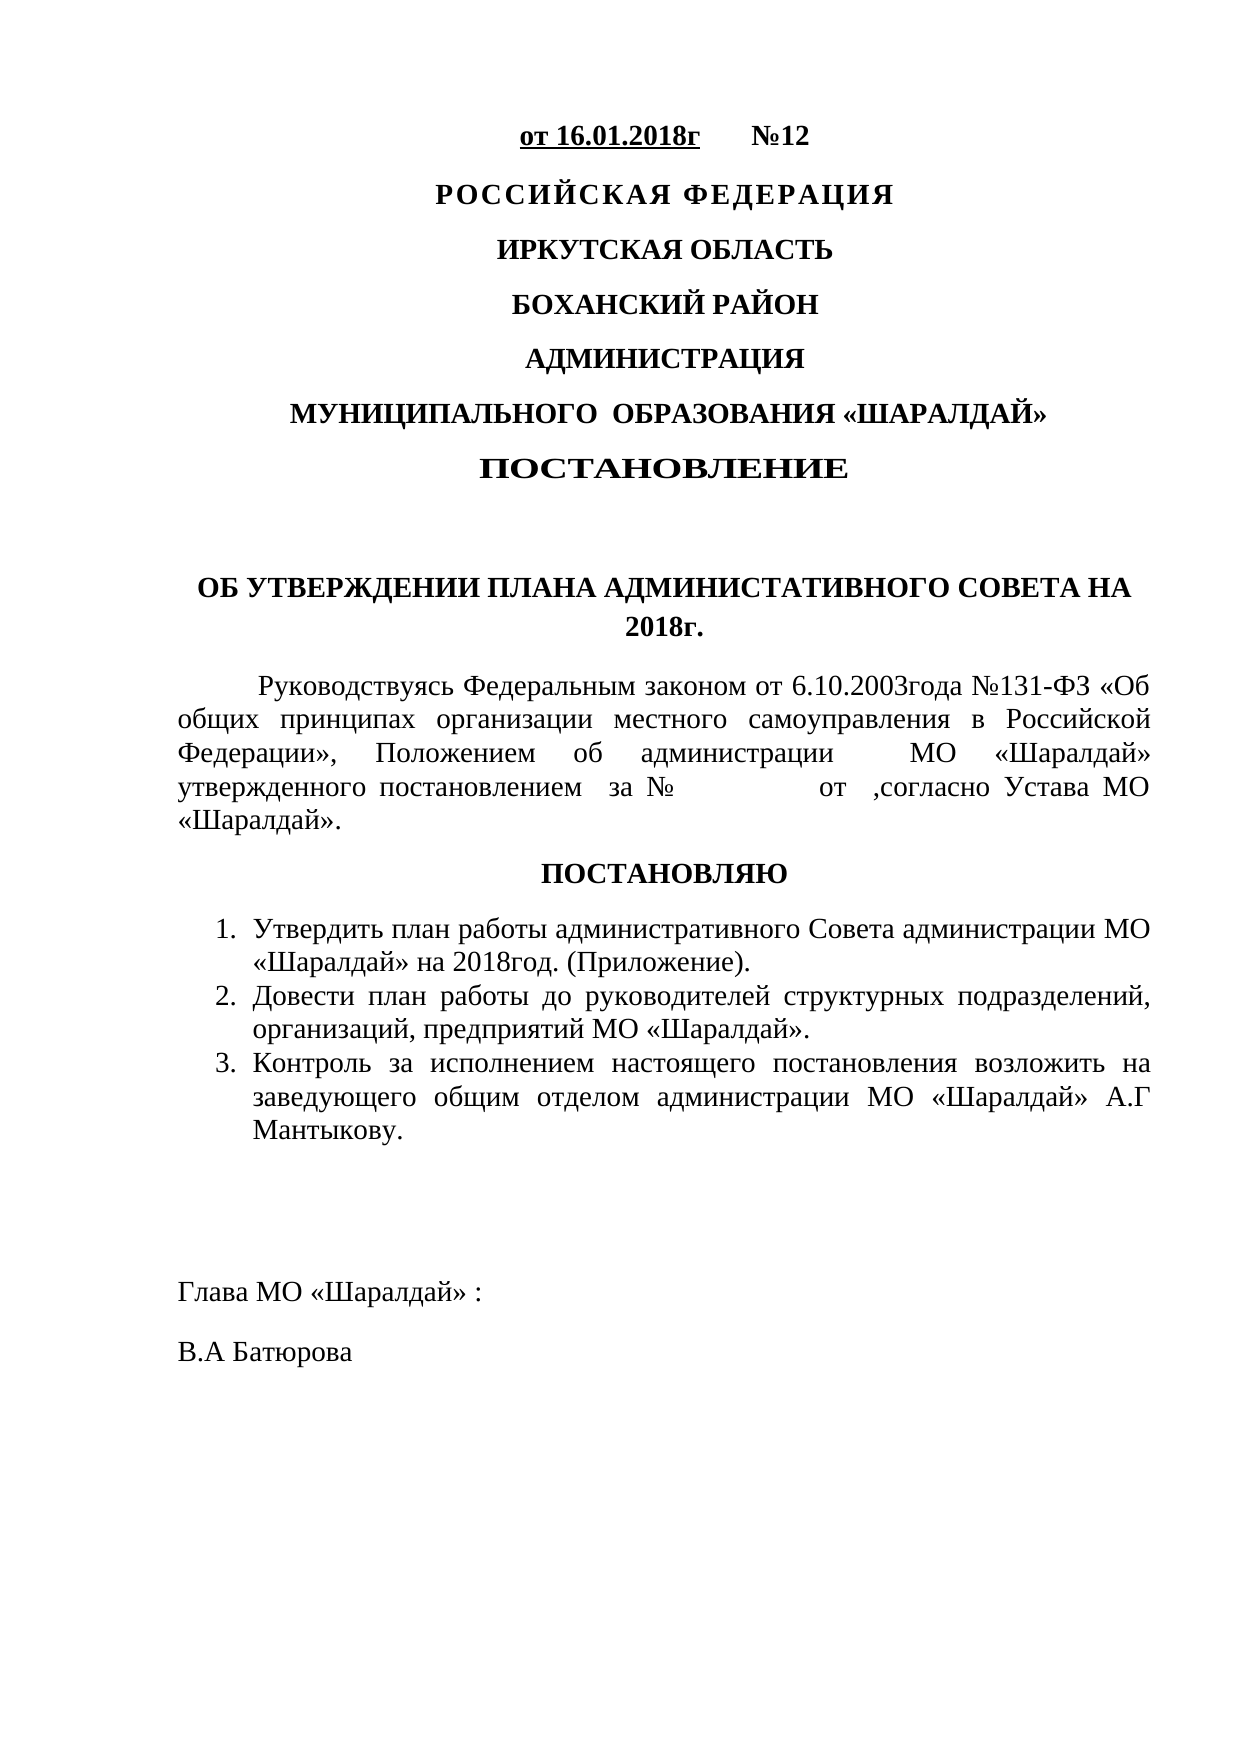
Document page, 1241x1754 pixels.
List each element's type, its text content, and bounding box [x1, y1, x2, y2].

text РОССИЙСКАЯ ФЕДЕРАЦИЯ [177, 177, 1152, 211]
text ПОСТАНОВЛЕНИЕ [177, 451, 1152, 485]
text ПОСТАНОВЛЯЮ [177, 857, 1152, 890]
text АДМИНИСТРАЦИЯ [178, 342, 1152, 376]
text Глава МО «Шаралдай» : [177, 1274, 1152, 1308]
text от 16.01.2018г №12 [177, 118, 1152, 152]
text ОБ УТВЕРЖДЕНИИ ПЛАНА АДМИНИСТАТИВНОГО СОВЕТА НА 2018г. [177, 570, 1152, 642]
text ИРКУТСКАЯ ОБЛАСТЬ [179, 232, 1152, 266]
list Довести план работы до руководителей структурных подразделений, организаций, предприятий МО «Шаралдай». [215, 978, 1152, 1045]
text МУНИЦИПАЛЬНОГО ОБРАЗОВАНИЯ «ШАРАЛДАЙ» [178, 397, 1152, 431]
text БОХАНСКИЙ РАЙОН [179, 287, 1152, 321]
list Утвердить план работы административного Совета администрации МО «Шаралдай» на 2018год. (Приложение). [215, 911, 1152, 978]
list Контроль за исполнением настоящего постановления возложить на заведующего общим отделом администрации МО «Шаралдай» А.Г Мантыкову. [215, 1045, 1152, 1146]
text В.А Батюрова [177, 1334, 1152, 1367]
text Руководствуясь Федеральным законом от 6.10.2003года №131-ФЗ «Об общих принципах организации местного самоуправления в Российской Федерации», Положением об администрации МО «Шаралдай» утвержденного постановлением за № от ,согласно Устава МО «Шаралдай». [177, 668, 1152, 836]
